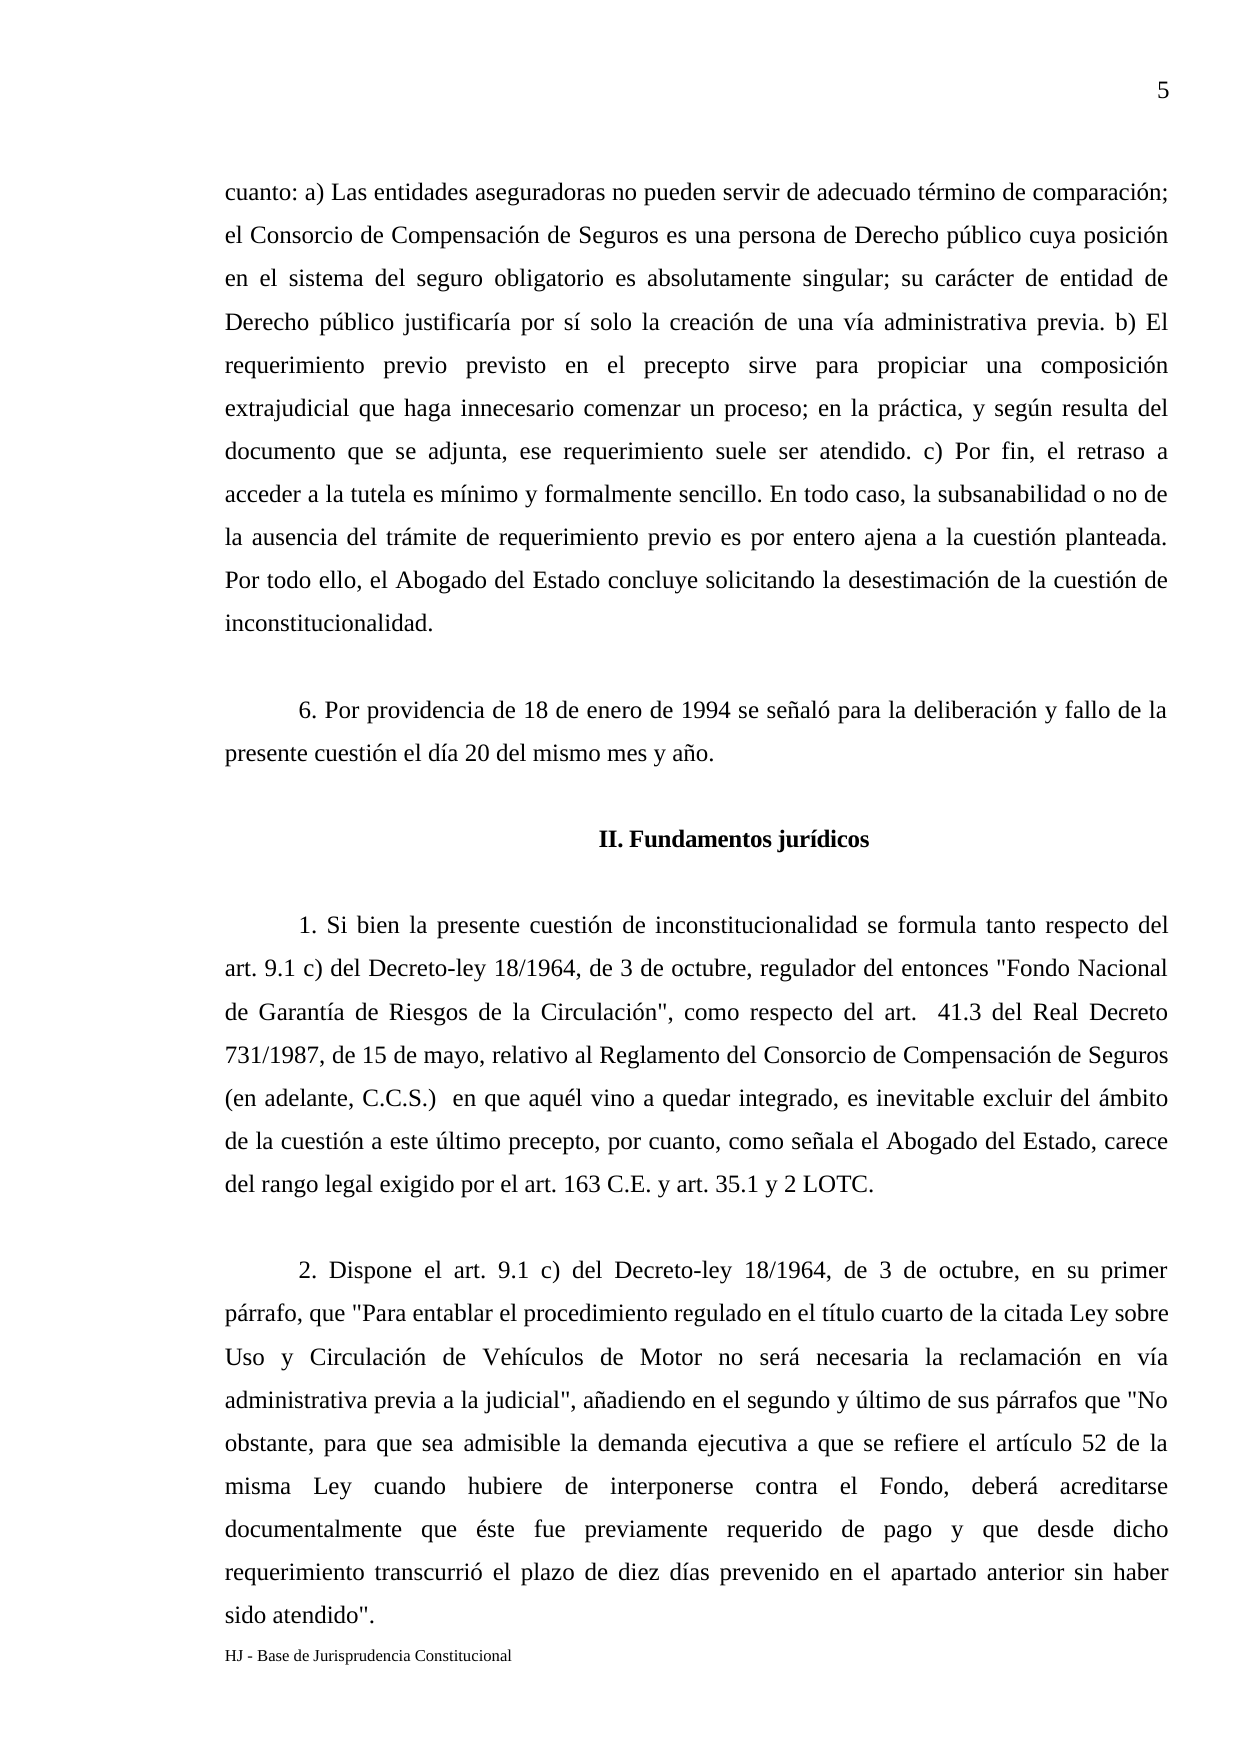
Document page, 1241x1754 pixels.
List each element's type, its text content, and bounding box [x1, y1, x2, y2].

text 2. Dispone el art. 9.1 c) del Decreto-ley 18/1964, de 3 de octubre, en su primer párrafo, que "Para entablar el procedimiento regulado en el título cuarto de la citada Ley sobre Uso y Circulación de Vehículos de Motor no será necesaria la reclamación en vía administrativa previa a la judicial", añadiendo en el segundo y último de sus párrafos que "No obstante, para que sea admisible la demanda ejecutiva a que se refiere el artículo 52 de la misma Ley cuando hubiere de interponerse contra el Fondo, deberá acreditarse documentalmente que éste fue previamente requerido de pago y que desde dicho requerimiento transcurrió el plazo de diez días prevenido en el apartado anterior sin haber sido atendido". [224, 1255, 1169, 1629]
text 1. Si bien la presente cuestión de inconstitucionalidad se formula tanto respecto del art. 9.1 c) del Decreto-ley 18/1964, de 3 de octubre, regulador del entonces "Fondo Nacional de Garantía de Riesgos de la Circulación", como respecto del art. 41.3 del Real Decreto 731/1987, de 15 de mayo, relativo al Reglamento del Consorcio de Compensación de Seguros (en adelante, C.C.S.) en que aquél vino a quedar integrado, es inevitable excluir del ámbito de la cuestión a este último precepto, por cuanto, como señala el Abogado del Estado, carece del rango legal exigido por el art. 163 C.E. y art. 35.1 y 2 LOTC. [224, 910, 1169, 1198]
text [224, 177, 1169, 637]
text 6. Por providencia de 18 de enero de 1994 se señaló para la deliberación y fallo de la presente cuestión el día 20 del mismo mes y año. [224, 695, 1169, 767]
subtitle II. Fundamentos jurídicos [224, 824, 1169, 853]
